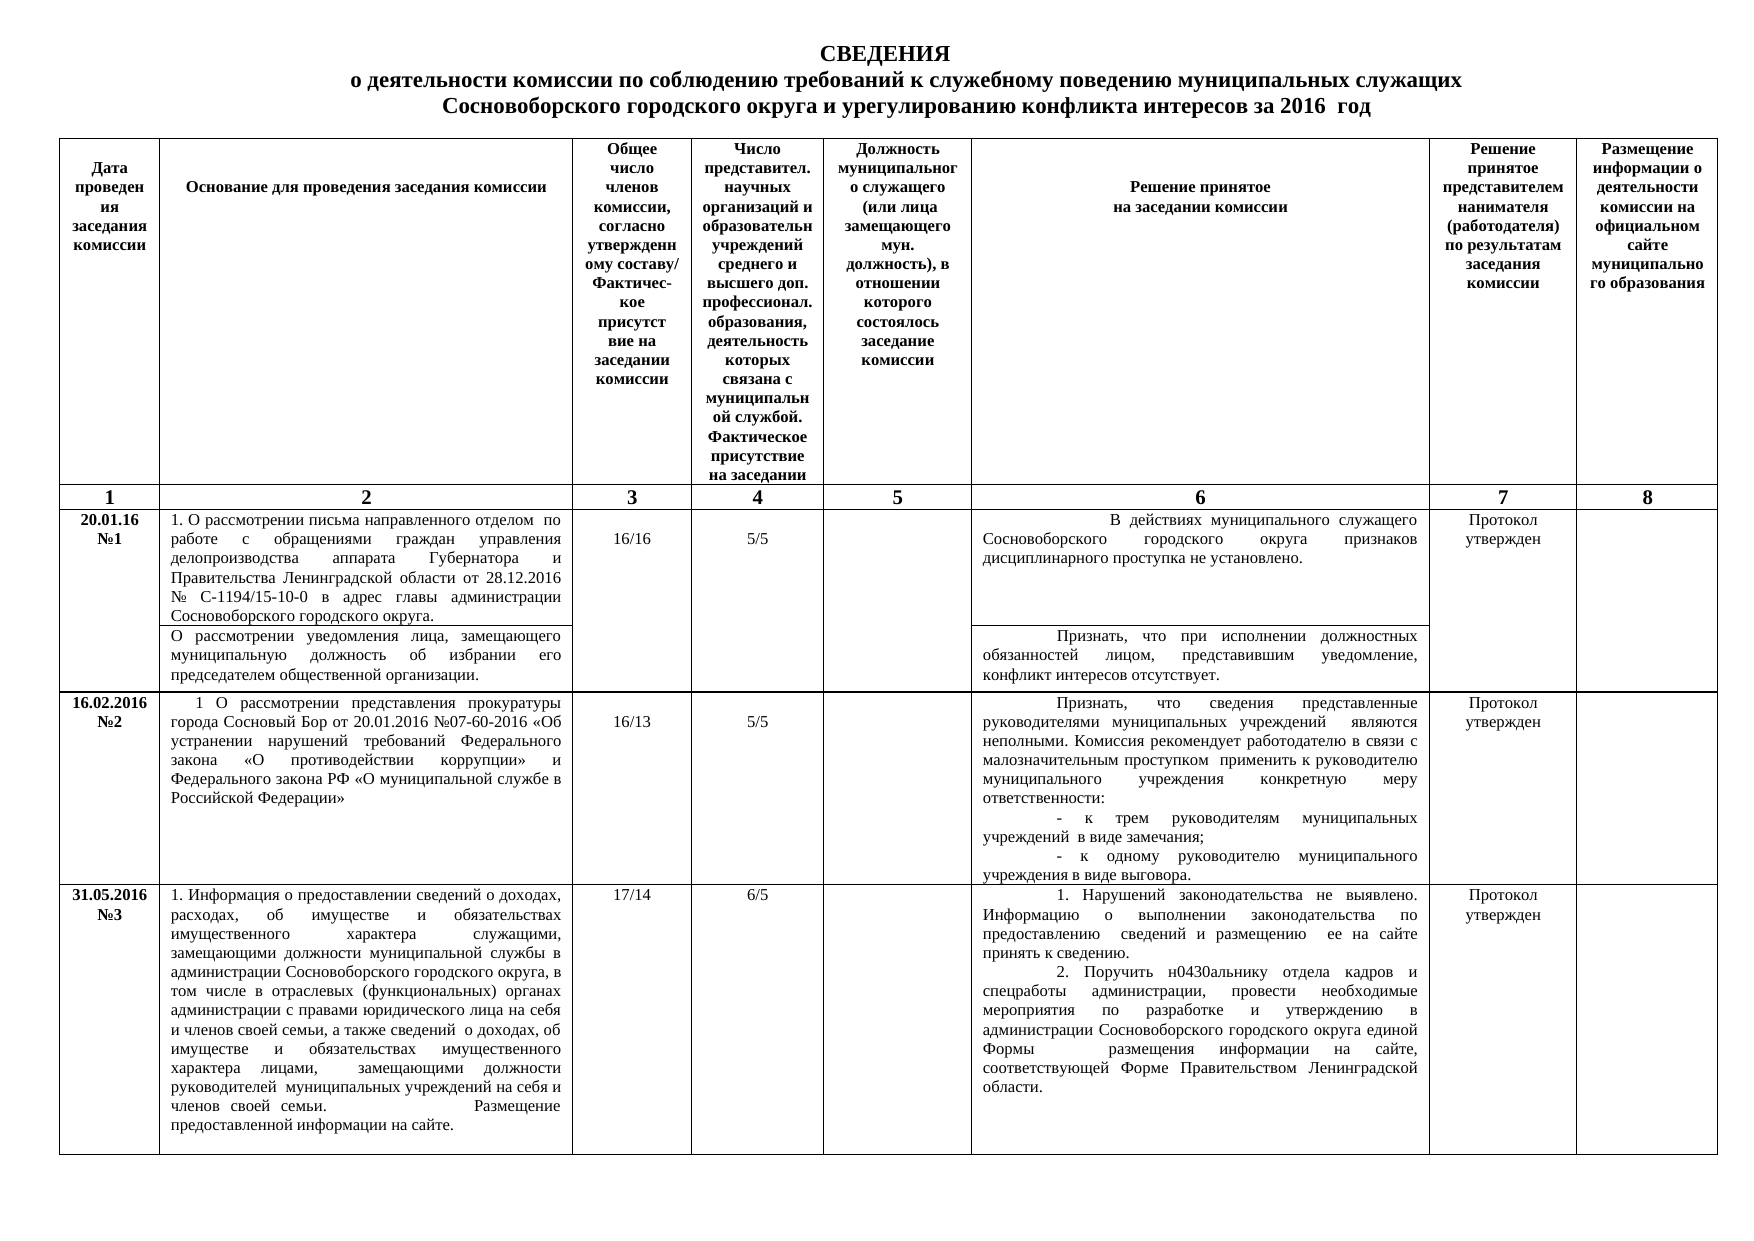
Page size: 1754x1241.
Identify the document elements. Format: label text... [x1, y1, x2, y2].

table_cell 20.01.16 №1 [60, 510, 159, 691]
table_header Общее число членов комиссии, согласно утвержденному составу/ Фактичес-кое присутст вие на заседании комиссии [573, 139, 691, 484]
table_cell 16/13 [573, 693, 691, 884]
table_cell 6/5 [692, 885, 823, 1153]
table_cell [824, 885, 971, 1153]
table_cell О рассмотрении уведомления лица, замещающего муниципальную должность об избрании его председателем общественной организации. [160, 626, 572, 691]
table_cell [824, 693, 971, 884]
table_cell 5/5 [692, 693, 823, 884]
table_cell 1 О рассмотрении представления прокуратуры города Сосновый Бор от 20.01.2016 №07-60-2016 «Об устранении нарушений требований Федерального закона «О противодействии коррупции» и Федерального закона РФ «О муниципальной службе в Российской Федерации» [160, 693, 572, 884]
table_header Размещение информации о деятельности комиссии на официальном сайте муниципального образования [1577, 139, 1717, 484]
table_cell 1. О рассмотрении письма направленного отделом по работе с обращениями граждан управления делопроизводства аппарата Губернатора и Правительства Ленинградской области от 28.12.2016 № С-1194/15-10-0 в адрес главы администрации Сосновоборского городского округа. [160, 510, 572, 625]
table_header Решение принятое на заседании комиссии [972, 139, 1429, 484]
table_cell 31.05.2016 №3 [60, 885, 159, 1153]
table_header Дата проведения заседания комиссии [60, 139, 159, 484]
text о деятельности комиссии по соблюдению требований к служебному поведению муниципальных служащих [71, 66, 1683, 92]
table_cell В действиях муниципального служащего Сосновоборского городского округа признаков дисциплинарного проступка не установлено. [972, 510, 1429, 625]
table_cell 4 [692, 485, 823, 509]
table_cell 1. Информация о предоставлении сведений о доходах, расходах, об имуществе и обязательствах имущественного характера служащими, замещающими должности муниципальной службы в администрации Сосновоборского городского округа, в том числе в отраслевых (функциональных) органах администрации с правами юридического лица на себя и членов своей семьи, а также сведений о доходах, об имуществе и обязательствах имущественного характера лицами, замещающими должности руководителей муниципальных учреждений на себя и членов своей семьи. Размещение предоставленной информации на сайте. [160, 885, 572, 1153]
table_cell 2 [160, 485, 572, 509]
table_cell 1 [60, 485, 159, 509]
text СВЕДЕНИЯ [71, 39, 1683, 66]
table_cell 5 [824, 485, 971, 509]
table_cell Признать, что сведения представленные руководителями муниципальных учреждений являются неполными. Комиссия рекомендует работодателю в связи с малозначительным проступком применить к руководителю муниципального учреждения конкретную меру ответственности: - к трем руководителям муниципальных учреждений в виде замечания; - к одному руководителю муниципального учреждения в виде выговора. [972, 693, 1429, 884]
table_header Должность муниципального служащего (или лица замещающего мун. должность), в отношении которого состоялось заседание комиссии [824, 139, 971, 484]
table_header Основание для проведения заседания комиссии [160, 139, 572, 484]
table_cell 8 [1577, 485, 1717, 509]
table_cell 17/14 [573, 885, 691, 1153]
table_header Число представител.научных организаций и образовательн учреждений среднего и высшего доп. профессионал. образования, деятельность которых связана с муниципальной службой. Фактическое присутствие на заседании [692, 139, 823, 484]
table_cell [1577, 693, 1717, 884]
text Сосновоборского городского округа и урегулированию конфликта интересов за 2016 год [71, 92, 1683, 119]
table_header Решение принятое представителем нанимателя (работодателя) по результатам заседания комиссии [1430, 139, 1576, 484]
table_cell [1577, 885, 1717, 1153]
table_cell Протокол утвержден [1430, 510, 1576, 691]
table_cell 6 [972, 485, 1429, 509]
table_cell 7 [1430, 485, 1576, 509]
table_cell 16/16 [573, 510, 691, 691]
table_cell 5/5 [692, 510, 823, 691]
table_cell [1577, 510, 1717, 691]
table_cell 16.02.2016 №2 [60, 693, 159, 884]
table_cell Протокол утвержден [1430, 885, 1576, 1153]
table_cell Признать, что при исполнении должностных обязанностей лицом, представившим уведомление, конфликт интересов отсутствует. [972, 626, 1429, 691]
table_cell [824, 510, 971, 691]
table_cell 1. Нарушений законодательства не выявлено. Информацию о выполнении законодательства по предоставлению сведений и размещению ее на сайте принять к сведению. 2. Поручить н0430альнику отдела кадров и спецработы администрации, провести необходимые мероприятия по разработке и утверждению в администрации Сосновоборского городского округа единой Формы размещения информации на сайте, соответствующей Форме Правительством Ленинградской области. [972, 885, 1429, 1153]
table_cell 3 [573, 485, 691, 509]
table_cell Протокол утвержден [1430, 693, 1576, 884]
